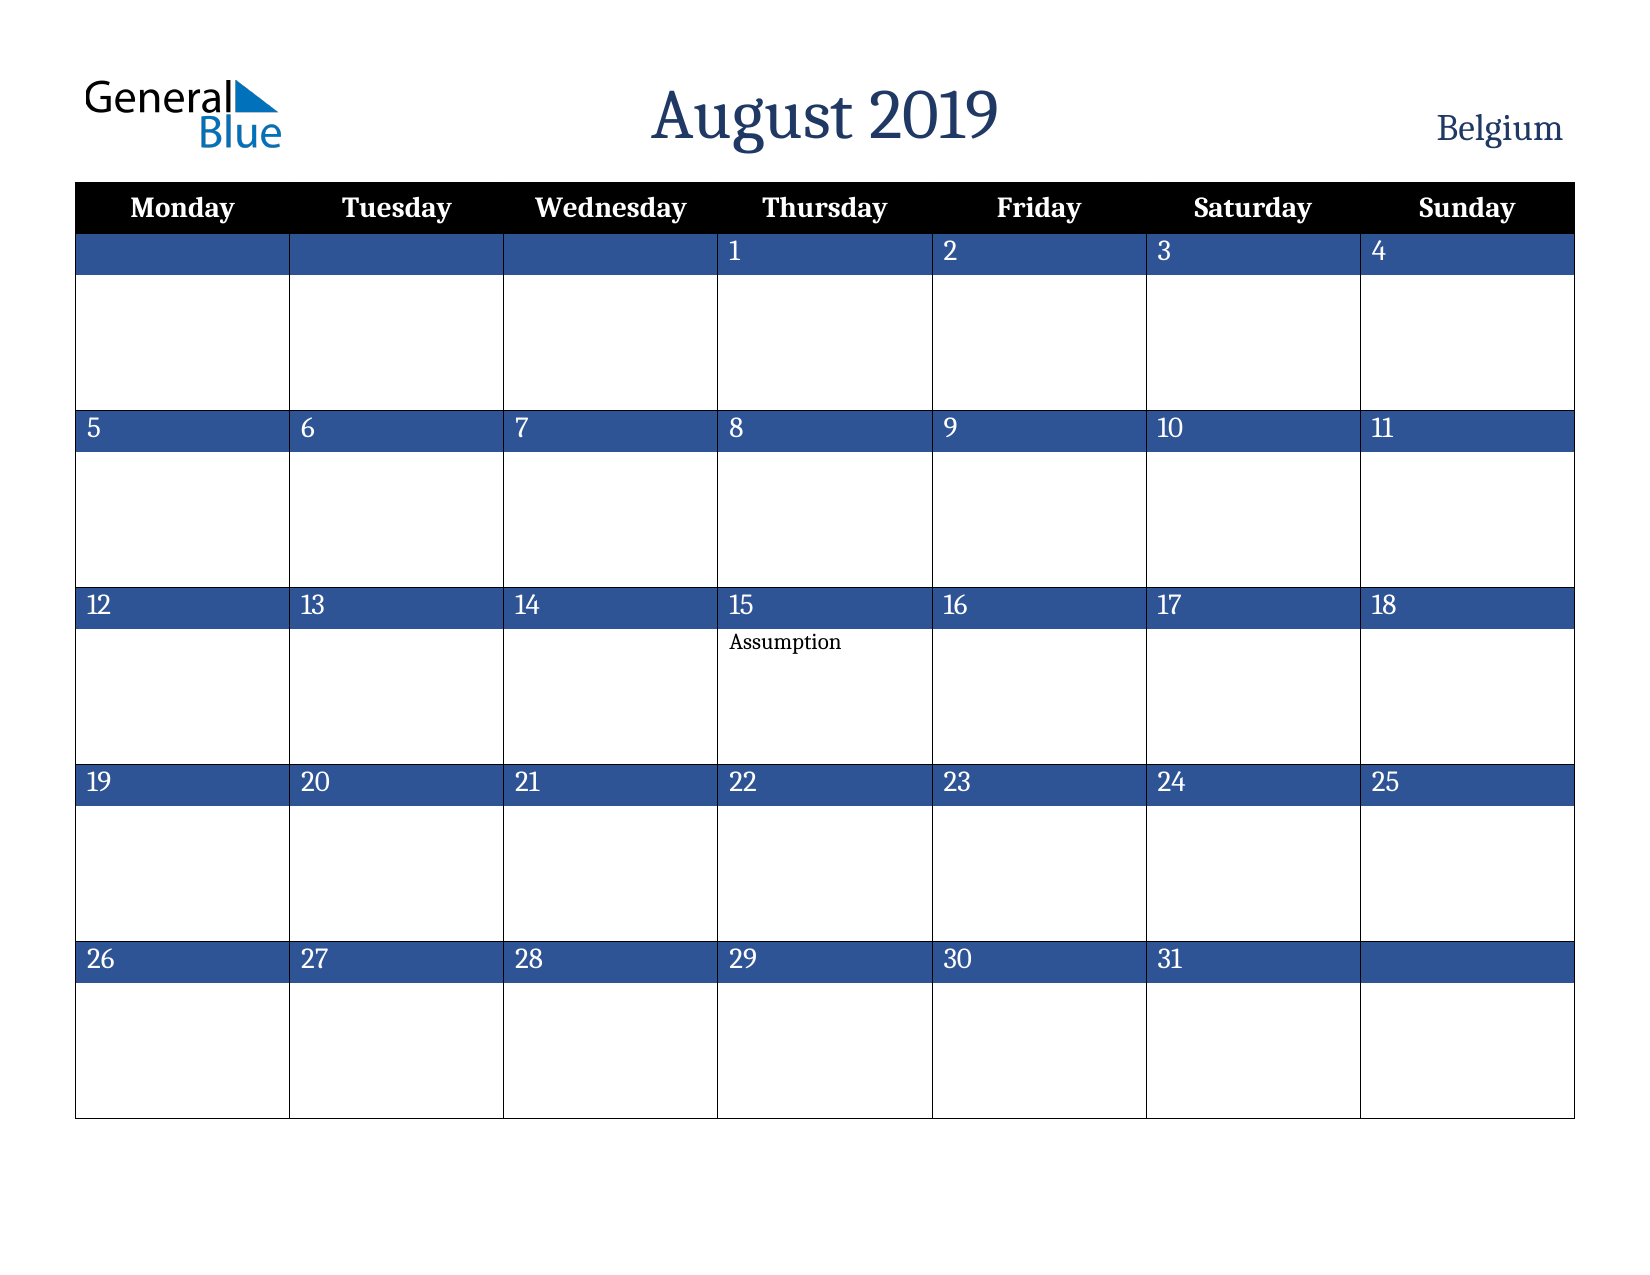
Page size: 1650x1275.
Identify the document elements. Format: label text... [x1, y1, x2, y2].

table_cell 12 [76, 588, 289, 629]
table_cell 9 [933, 411, 1146, 452]
table_cell [933, 452, 1146, 587]
table_cell 31 [1147, 942, 1360, 983]
table_cell [504, 234, 717, 275]
table_cell 15 [718, 588, 932, 629]
picture [86, 80, 281, 148]
table_cell 6 [290, 411, 503, 452]
table_cell [504, 275, 717, 410]
table_cell [290, 275, 503, 410]
table_cell [1361, 942, 1574, 983]
table_cell [290, 806, 503, 941]
table_cell 2 [933, 234, 1146, 275]
table_cell Assumption [718, 629, 932, 764]
table_cell [933, 629, 1146, 764]
table_cell Tuesday [290, 183, 503, 233]
table_cell [1361, 452, 1574, 587]
table_cell [718, 275, 932, 410]
table_cell [504, 983, 717, 1118]
table_cell [718, 452, 932, 587]
table_cell [1361, 629, 1574, 764]
table_cell Monday [76, 183, 289, 233]
table_cell 10 [1147, 411, 1360, 452]
table_cell 19 [76, 765, 289, 806]
table_cell [290, 983, 503, 1118]
table_cell [504, 806, 717, 941]
table_cell Wednesday [504, 183, 717, 233]
table_cell Sunday [1361, 183, 1574, 233]
table_cell Friday [933, 183, 1146, 233]
table_cell [1147, 629, 1360, 764]
table_cell [76, 806, 289, 941]
table_cell [718, 806, 932, 941]
table_cell [1147, 275, 1360, 410]
table_cell [933, 983, 1146, 1118]
table_cell [76, 275, 289, 410]
table_cell [1361, 983, 1574, 1118]
table_cell 3 [1147, 234, 1360, 275]
table_cell [290, 452, 503, 587]
table_cell [290, 234, 503, 275]
table_cell 8 [718, 411, 932, 452]
table_cell 21 [504, 765, 717, 806]
table_cell 7 [504, 411, 717, 452]
table_cell 30 [933, 942, 1146, 983]
table_cell 22 [718, 765, 932, 806]
table_cell [290, 629, 503, 764]
table_cell 17 [1147, 588, 1360, 629]
table_cell [718, 983, 932, 1118]
table_cell 29 [718, 942, 932, 983]
table_cell 23 [933, 765, 1146, 806]
table_cell [1147, 452, 1360, 587]
table_cell [504, 629, 717, 764]
table_cell [933, 275, 1146, 410]
table_header [76, 75, 503, 182]
table_cell Saturday [1147, 183, 1360, 233]
table_cell 24 [1147, 765, 1360, 806]
table_cell 5 [76, 411, 289, 452]
table_cell 26 [76, 942, 289, 983]
table_cell [76, 234, 289, 275]
table_cell 1 [718, 234, 932, 275]
table_cell [1361, 275, 1574, 410]
table_cell 28 [504, 942, 717, 983]
table_cell 13 [290, 588, 503, 629]
table_header August 2019 [504, 75, 1146, 182]
table_cell 20 [290, 765, 503, 806]
table_cell 14 [504, 588, 717, 629]
table_cell [504, 452, 717, 587]
table_cell Thursday [718, 183, 932, 233]
table_cell 11 [1361, 411, 1574, 452]
table_cell 18 [1361, 588, 1574, 629]
table_cell [76, 629, 289, 764]
table_cell 25 [1361, 765, 1574, 806]
table_cell [76, 452, 289, 587]
table_header Belgium [1146, 75, 1574, 182]
table_cell [933, 806, 1146, 941]
table_cell [1361, 806, 1574, 941]
table_cell [76, 983, 289, 1118]
table_cell [1147, 806, 1360, 941]
table_cell 4 [1361, 234, 1574, 275]
table_cell [1147, 983, 1360, 1118]
table_cell 16 [933, 588, 1146, 629]
table_cell 27 [290, 942, 503, 983]
